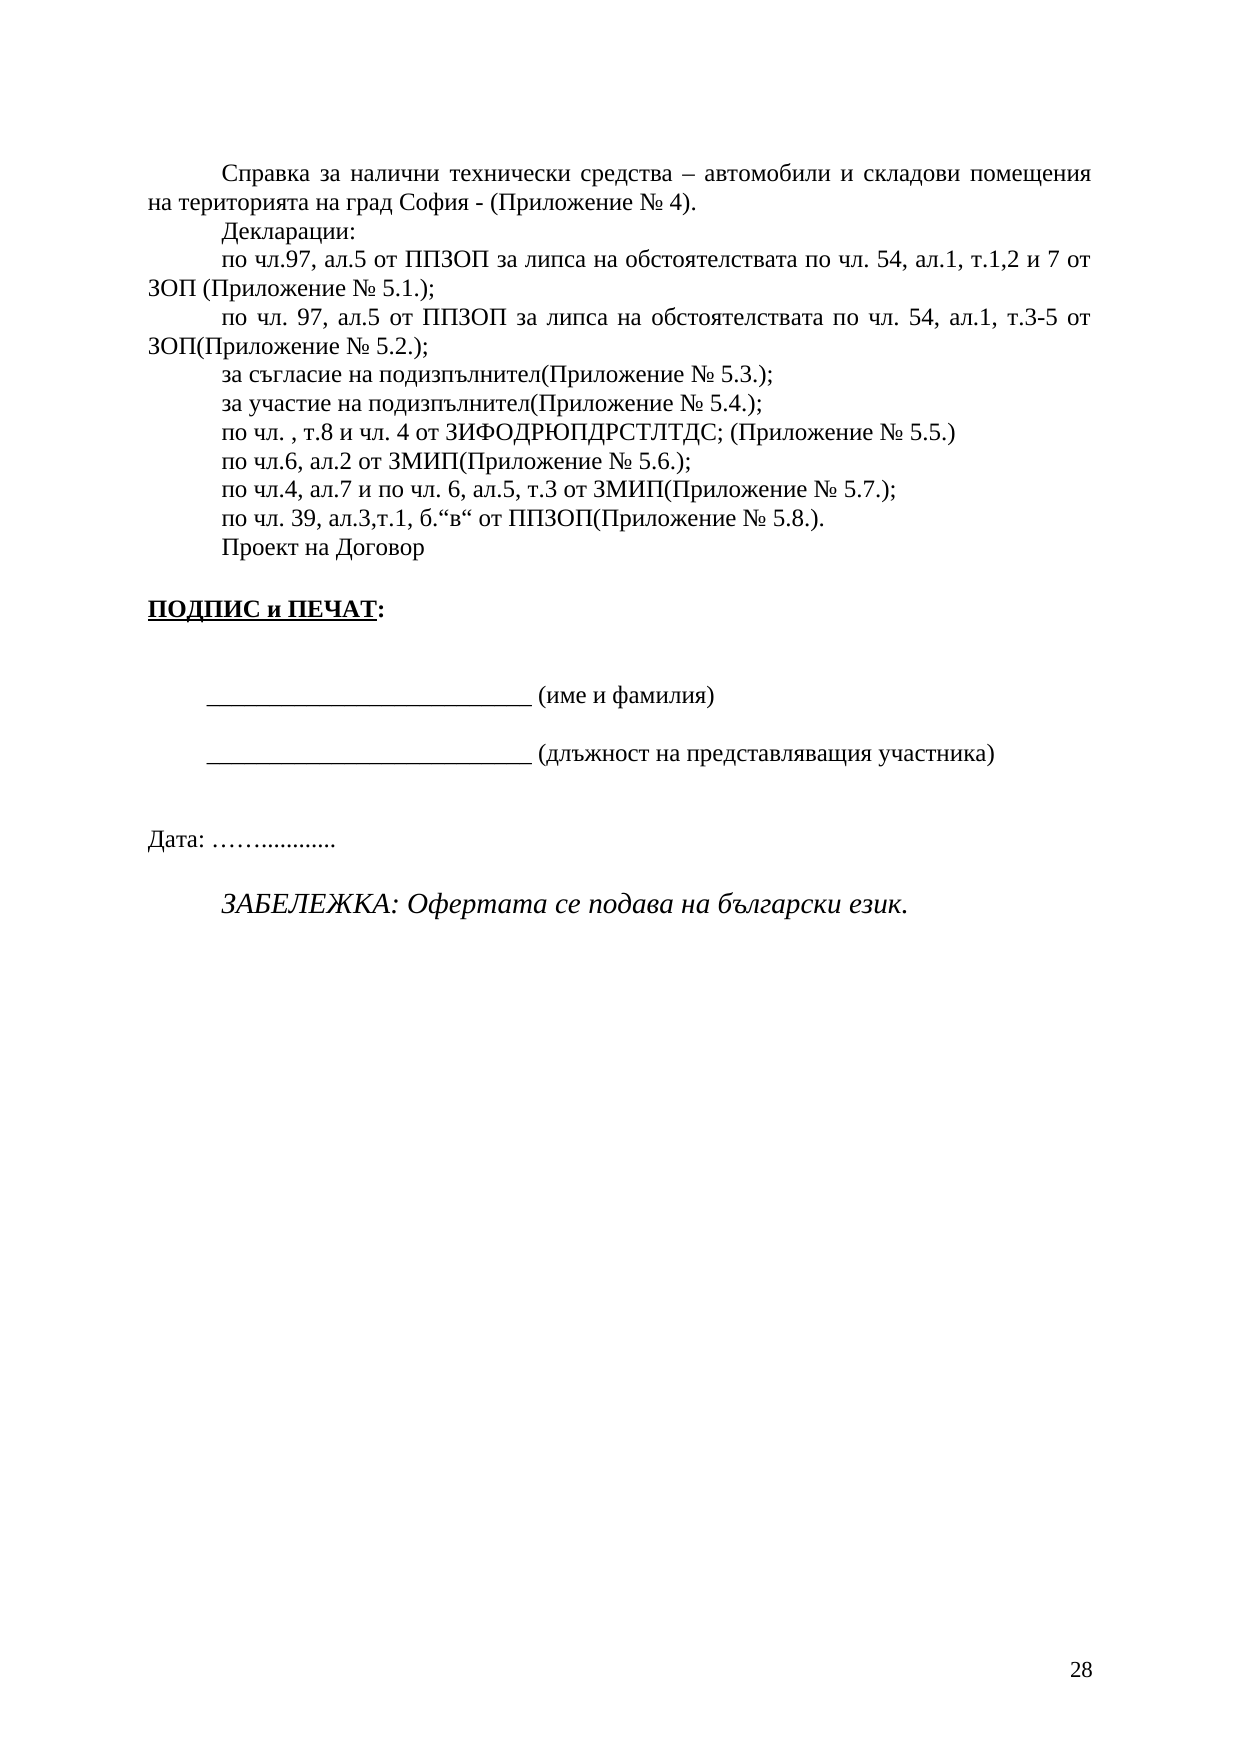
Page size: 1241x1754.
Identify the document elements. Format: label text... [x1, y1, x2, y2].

text Справка за налични технически средства – автомобили и складови помещения на територията на град София - (Приложение № 4). [148, 158, 1093, 216]
text ПОДПИС и ПЕЧАТ: [148, 594, 1093, 623]
text Декларации: [148, 216, 1093, 244]
text по чл.97, ал.5 от ППЗОП за липса на обстоятелствата по чл. 54, ал.1, т.1,2 и 7 от ЗОП (Приложение № 5.1.); [148, 244, 1093, 302]
text за съгласие на подизпълнител(Приложение № 5.3.); [148, 359, 1093, 388]
text по чл. 97, ал.5 от ППЗОП за липса на обстоятелствата по чл. 54, ал.1, т.3-5 от ЗОП(Приложение № 5.2.); [148, 302, 1093, 359]
text по чл. 39, ал.3,т.1, б.“в“ от ППЗОП(Приложение № 5.8.). [148, 503, 1093, 532]
text Дата: ……............ [148, 824, 988, 853]
text по чл. , т.8 и чл. 4 от ЗИФОДРЮПДРСТЛТДС; (Приложение № 5.5.) [148, 417, 1093, 446]
text по чл.4, ал.7 и по чл. 6, ал.5, т.3 от ЗМИП(Приложение № 5.7.); [148, 474, 1093, 503]
text __________________________ (име и фамилия) [148, 681, 1093, 709]
text ЗАБЕЛЕЖКА: Офертата се подава на български език. [148, 887, 1093, 920]
text за участие на подизпълнител(Приложение № 5.4.); [148, 388, 1093, 417]
text __________________________ (длъжност на представляващия участника) [148, 738, 1093, 767]
text по чл.6, ал.2 от ЗМИП(Приложение № 5.6.); [148, 446, 1093, 474]
text Проект на Договор [148, 532, 1093, 561]
